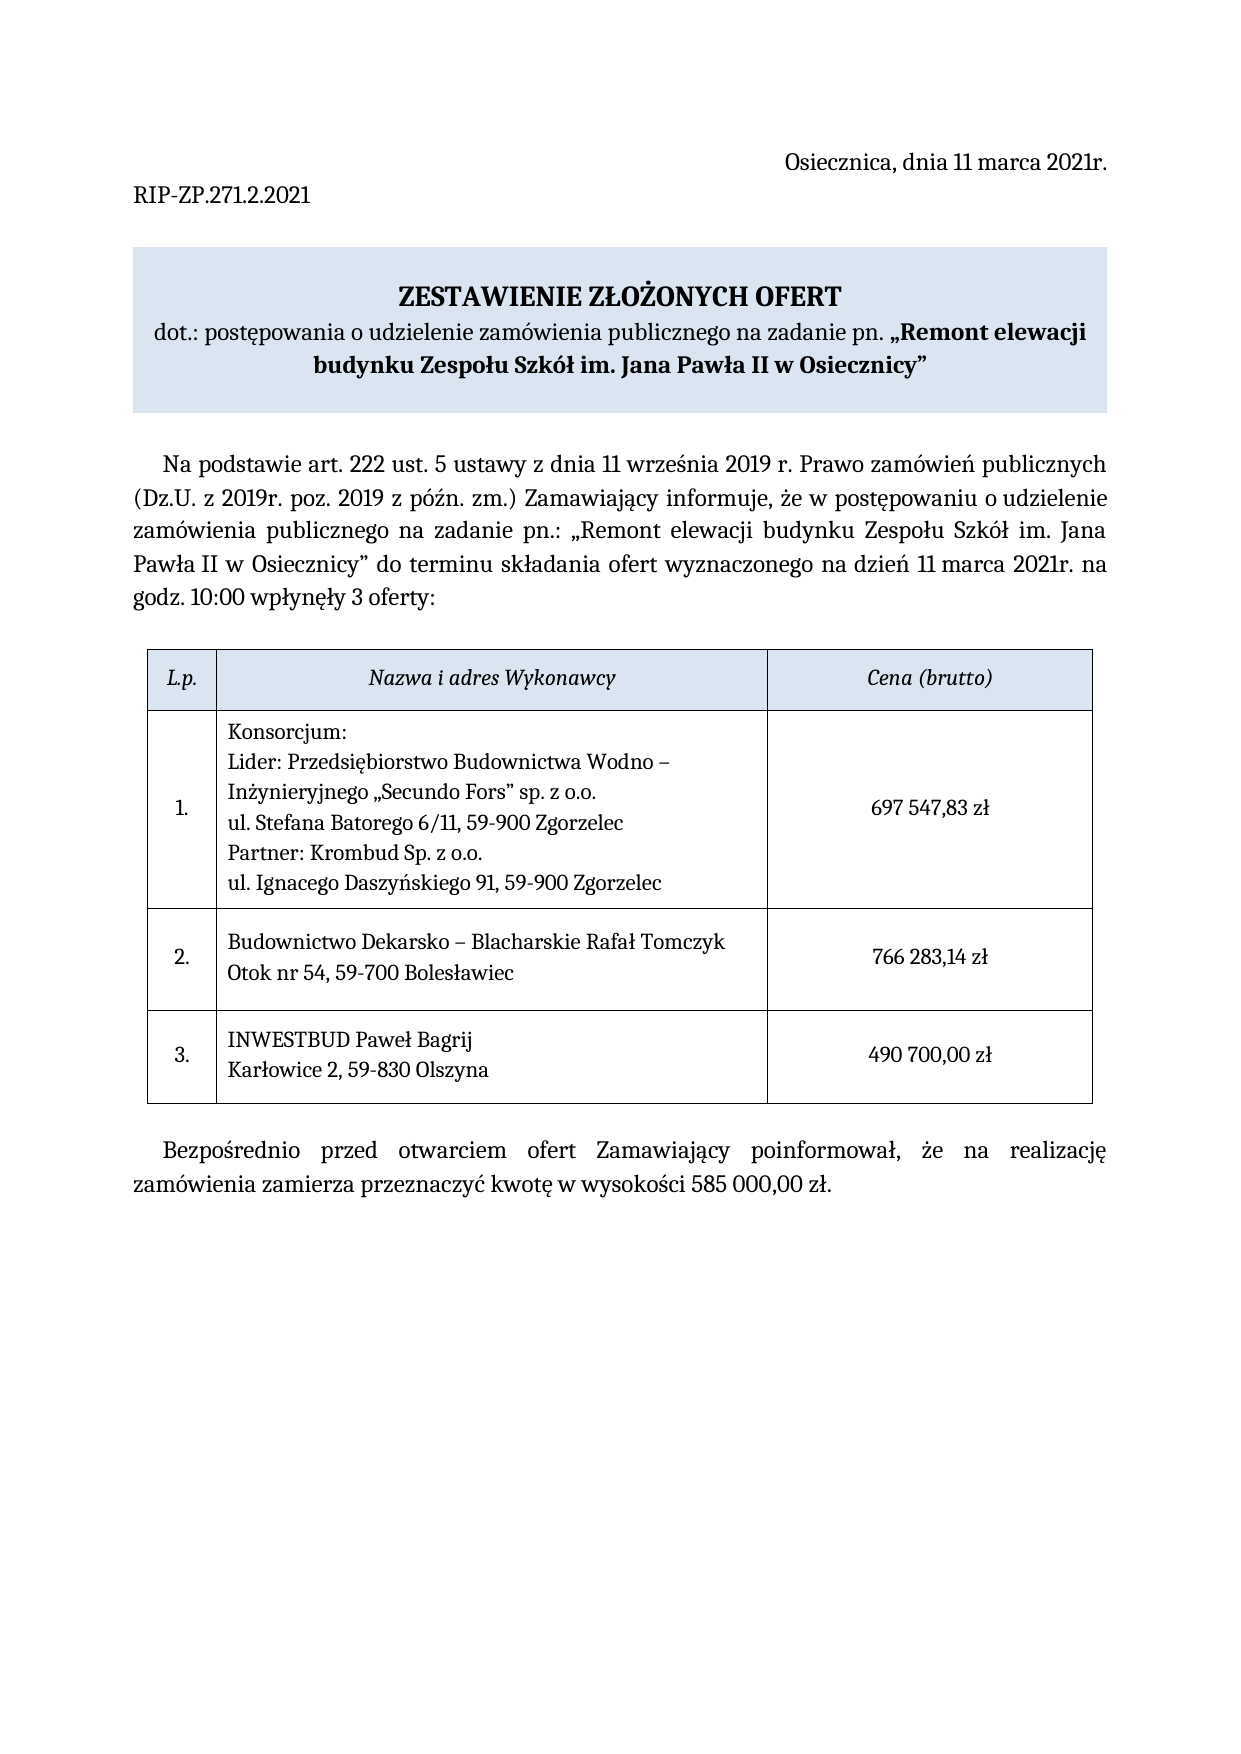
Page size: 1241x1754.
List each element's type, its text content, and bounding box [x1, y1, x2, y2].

text ZESTAWIENIE ZŁOŻONYCH OFERT [133, 280, 1107, 313]
text Bezpośrednio przed otwarciem ofert Zamawiający poinformował, że na realizację zamówienia zamierza przeznaczyć kwotę w wysokości 585 000,00 zł. [133, 1136, 1107, 1198]
table_cell 3. [148, 1011, 216, 1102]
table_header L.p. [148, 650, 216, 710]
text Na podstawie art. 222 ust. 5 ustawy z dnia 11 września 2019 r. Prawo zamówień publicznych (Dz.U. z 2019r. poz. 2019 z późn. zm.) Zamawiający informuje, że w postępowaniu o udzielenie zamówienia publicznego na zadanie pn.: „Remont elewacji budynku Zespołu Szkół im. Jana Pawła II w Osiecznicy” do terminu składania ofert wyznaczonego na dzień 11 marca 2021r. na godz. 10:00 wpłynęły 3 oferty: [133, 450, 1107, 611]
table_cell Konsorcjum: Lider: Przedsiębiorstwo Budownictwa Wodno – Inżynieryjnego „Secundo Fors” sp. z o.o. ul. Stefana Batorego 6/11, 59-900 Zgorzelec Partner: Krombud Sp. z o.o. ul. Ignacego Daszyńskiego 91, 59-900 Zgorzelec [217, 711, 767, 907]
table_cell INWESTBUD Paweł Bagrij Karłowice 2, 59-830 Olszyna [217, 1011, 767, 1102]
table_cell 1. [148, 711, 216, 907]
table_cell 490 700,00 zł [768, 1011, 1092, 1102]
text Osiecznica, dnia 11 marca 2021r. [133, 148, 1107, 176]
text RIP-ZP.271.2.2021 [133, 181, 1107, 209]
text dot.: postępowania o udzielenie zamówienia publicznego na zadanie pn. „Remont elewacji budynku Zespołu Szkół im. Jana Pawła II w Osiecznicy” [133, 318, 1107, 380]
table_cell 2. [148, 909, 216, 1010]
table_header Cena (brutto) [768, 650, 1092, 710]
table_cell 697 547,83 zł [768, 711, 1092, 907]
table_cell 766 283,14 zł [768, 909, 1092, 1010]
table_header Nazwa i adres Wykonawcy [217, 650, 767, 710]
table_cell Budownictwo Dekarsko – Blacharskie Rafał Tomczyk Otok nr 54, 59-700 Bolesławiec [217, 909, 767, 1010]
